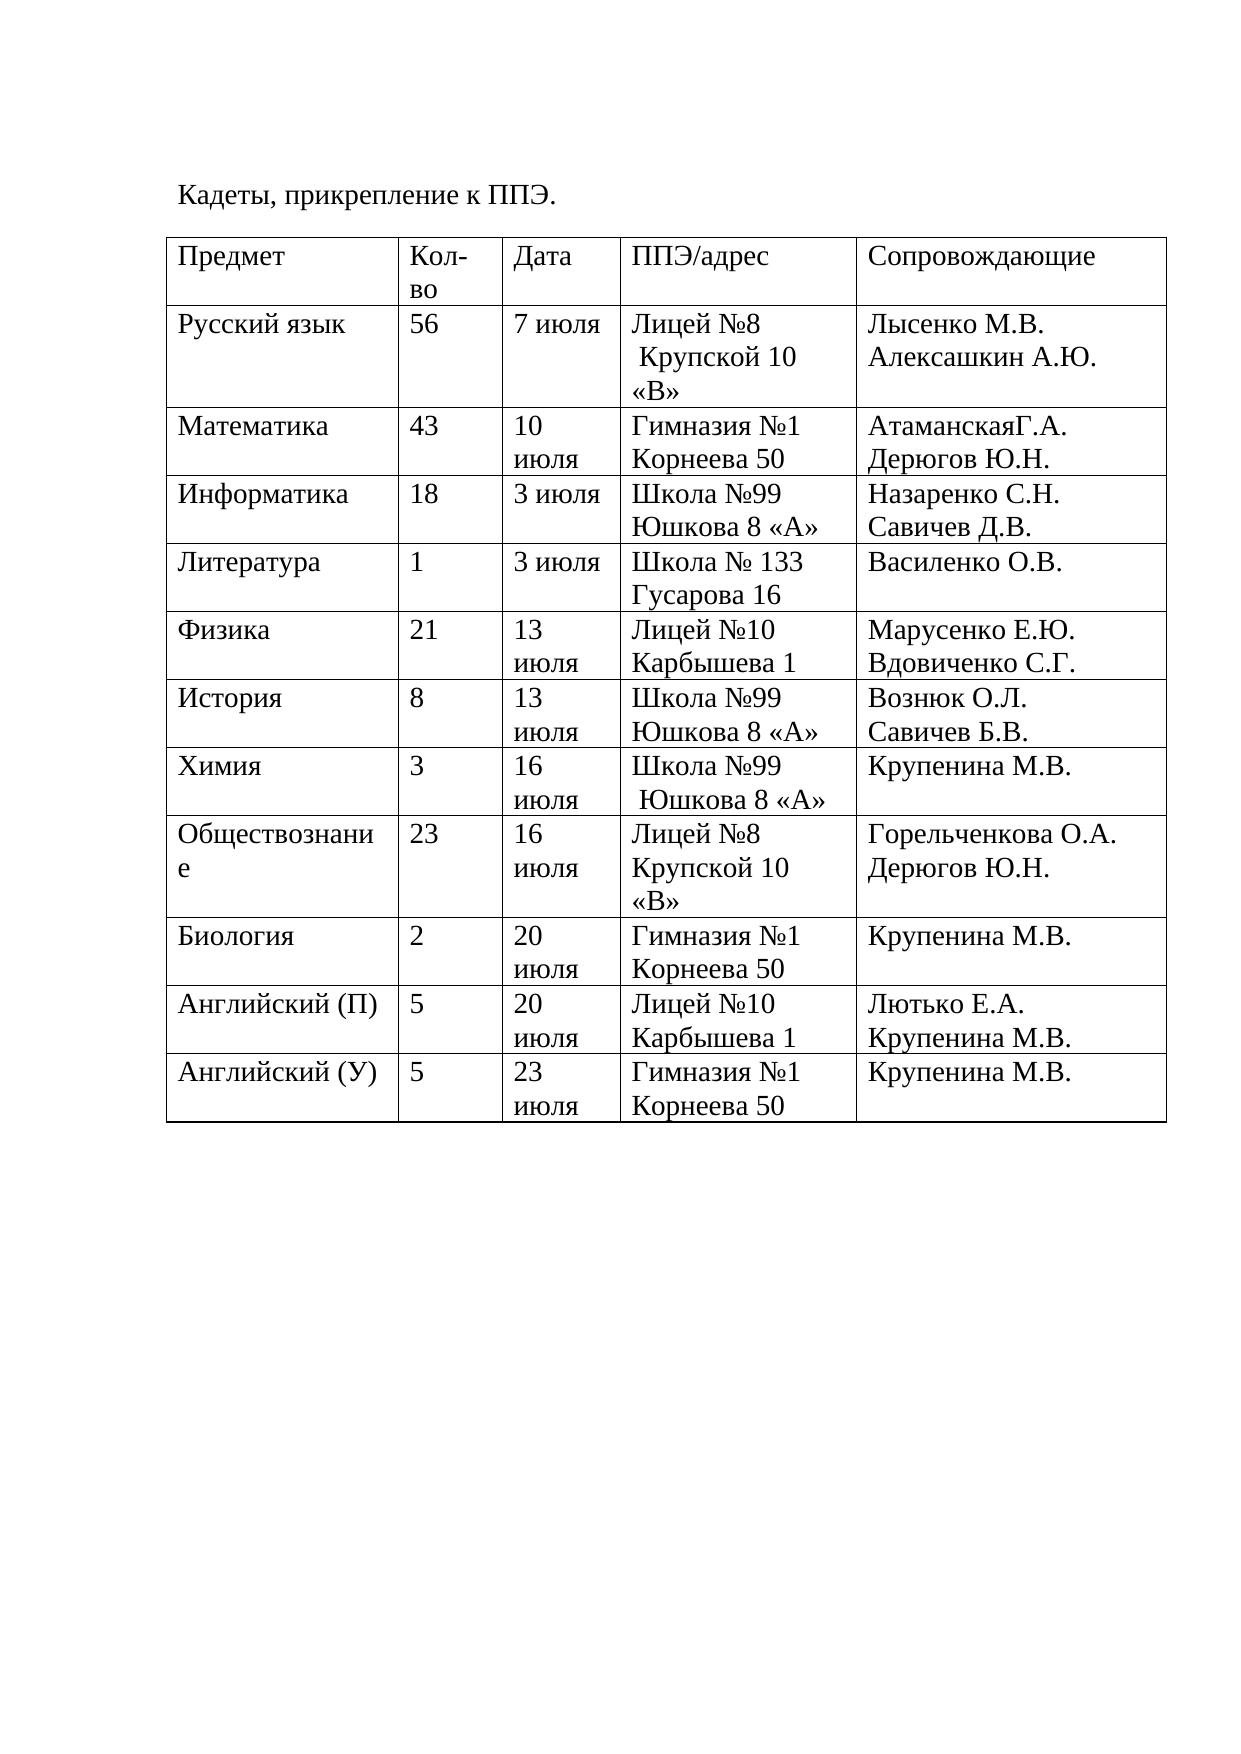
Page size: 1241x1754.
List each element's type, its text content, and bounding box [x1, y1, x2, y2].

table_cell Информатика [167, 476, 398, 543]
table_cell Математика [167, 408, 398, 475]
table_cell Химия [167, 748, 398, 815]
table_cell Лицей №8 Крупской 10 «В» [621, 816, 856, 917]
table_cell 23 [399, 816, 502, 917]
table_cell 56 [399, 306, 502, 407]
table_cell Марусенко Е.Ю. Вдовиченко С.Г. [857, 612, 1166, 679]
table_cell 3 июля [503, 476, 620, 543]
table_cell Лицей №8 Крупской 10 «В» [621, 306, 856, 407]
table_cell Биология [167, 918, 398, 985]
table_cell 2 [399, 918, 502, 985]
table_header Предмет [167, 238, 398, 305]
table_cell Английский (П) [167, 986, 398, 1053]
table_cell Горельченкова О.А. Дерюгов Ю.Н. [857, 816, 1166, 917]
table_cell Литература [167, 544, 398, 611]
table_cell Гимназия №1 Корнеева 50 [621, 1054, 856, 1121]
table_cell 8 [399, 680, 502, 747]
table_cell 20 июля [503, 918, 620, 985]
table_cell Школа №99 Юшкова 8 «А» [621, 476, 856, 543]
table_cell Лицей №10 Карбышева 1 [621, 986, 856, 1053]
table_cell Английский (У) [167, 1054, 398, 1121]
table_cell 13 июля [503, 680, 620, 747]
table_cell 21 [399, 612, 502, 679]
table_cell Лицей №10 Карбышева 1 [621, 612, 856, 679]
table_cell Василенко О.В. [857, 544, 1166, 611]
table_cell Крупенина М.В. [857, 918, 1166, 985]
table_cell Школа №99 Юшкова 8 «А» [621, 680, 856, 747]
table_cell 3 июля [503, 544, 620, 611]
table_cell История [167, 680, 398, 747]
table_header Кол-во [399, 238, 502, 305]
table_cell 23 июля [503, 1054, 620, 1121]
text Кадеты, прикрепление к ППЭ. [177, 177, 1152, 211]
table_cell Гимназия №1 Корнеева 50 [621, 408, 856, 475]
table_cell 1 [399, 544, 502, 611]
table_cell 16 июля [503, 748, 620, 815]
table_cell 13 июля [503, 612, 620, 679]
table_cell 18 [399, 476, 502, 543]
table_cell 7 июля [503, 306, 620, 407]
table_cell Лысенко М.В. Алексашкин А.Ю. [857, 306, 1166, 407]
table_header ППЭ/адрес [621, 238, 856, 305]
table_header Сопровождающие [857, 238, 1166, 305]
table_cell АтаманскаяГ.А. Дерюгов Ю.Н. [857, 408, 1166, 475]
table_cell Школа № 133 Гусарова 16 [621, 544, 856, 611]
table_cell Русский язык [167, 306, 398, 407]
table_cell Вознюк О.Л. Савичев Б.В. [857, 680, 1166, 747]
table_cell 16 июля [503, 816, 620, 917]
table_cell Крупенина М.В. [857, 1054, 1166, 1121]
table_cell Школа №99 Юшкова 8 «А» [621, 748, 856, 815]
table_cell Крупенина М.В. [857, 748, 1166, 815]
table_cell Лютько Е.А. Крупенина М.В. [857, 986, 1166, 1053]
table_cell Физика [167, 612, 398, 679]
table_header Дата [503, 238, 620, 305]
table_cell Назаренко С.Н. Савичев Д.В. [857, 476, 1166, 543]
table_cell 3 [399, 748, 502, 815]
table_cell 5 [399, 1054, 502, 1121]
table_cell 20 июля [503, 986, 620, 1053]
table_cell 5 [399, 986, 502, 1053]
table_cell 43 [399, 408, 502, 475]
table_cell Обществознание [167, 816, 398, 917]
table_cell 10 июля [503, 408, 620, 475]
table_cell Гимназия №1 Корнеева 50 [621, 918, 856, 985]
